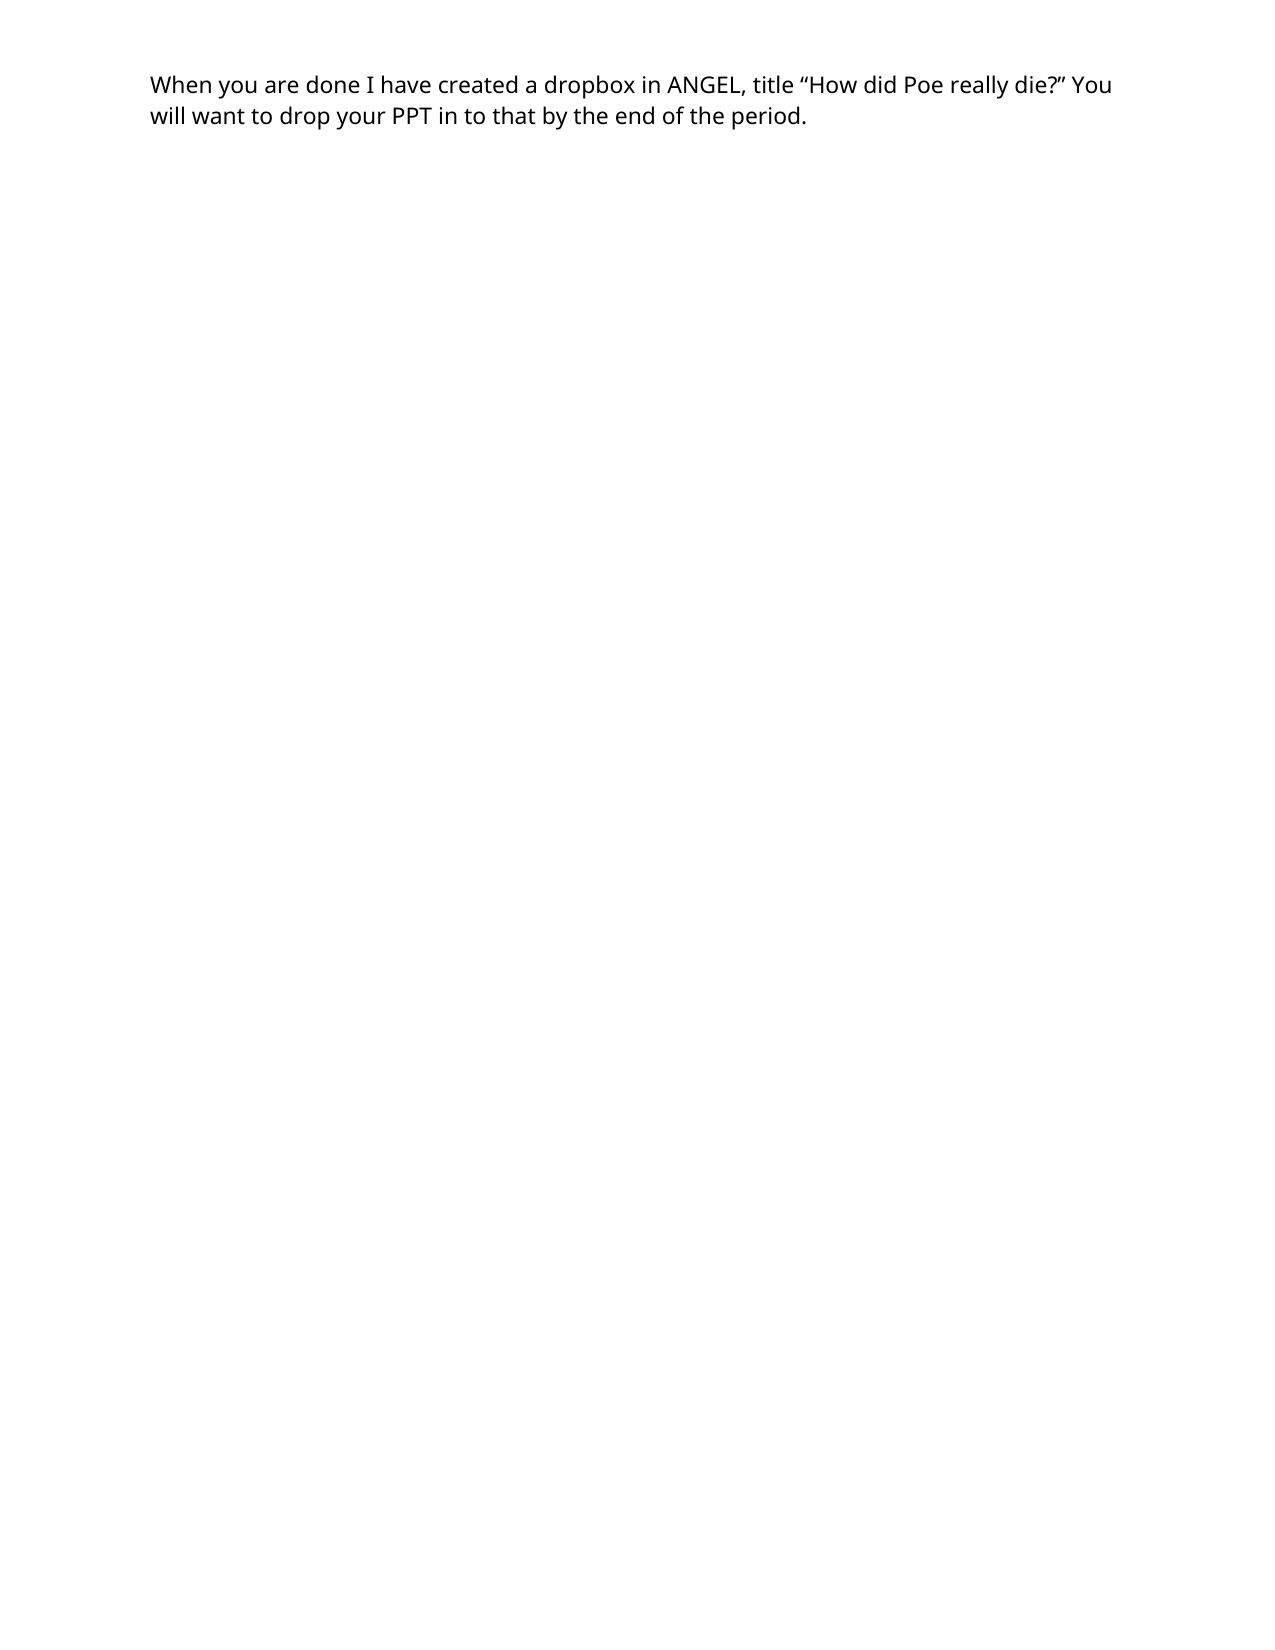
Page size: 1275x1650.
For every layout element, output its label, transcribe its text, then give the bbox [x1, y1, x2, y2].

text When you are done I have created a dropbox in ANGEL, title “How did Poe really die?” You will want to drop your PPT in to that by the end of the period. [150, 69, 1125, 131]
